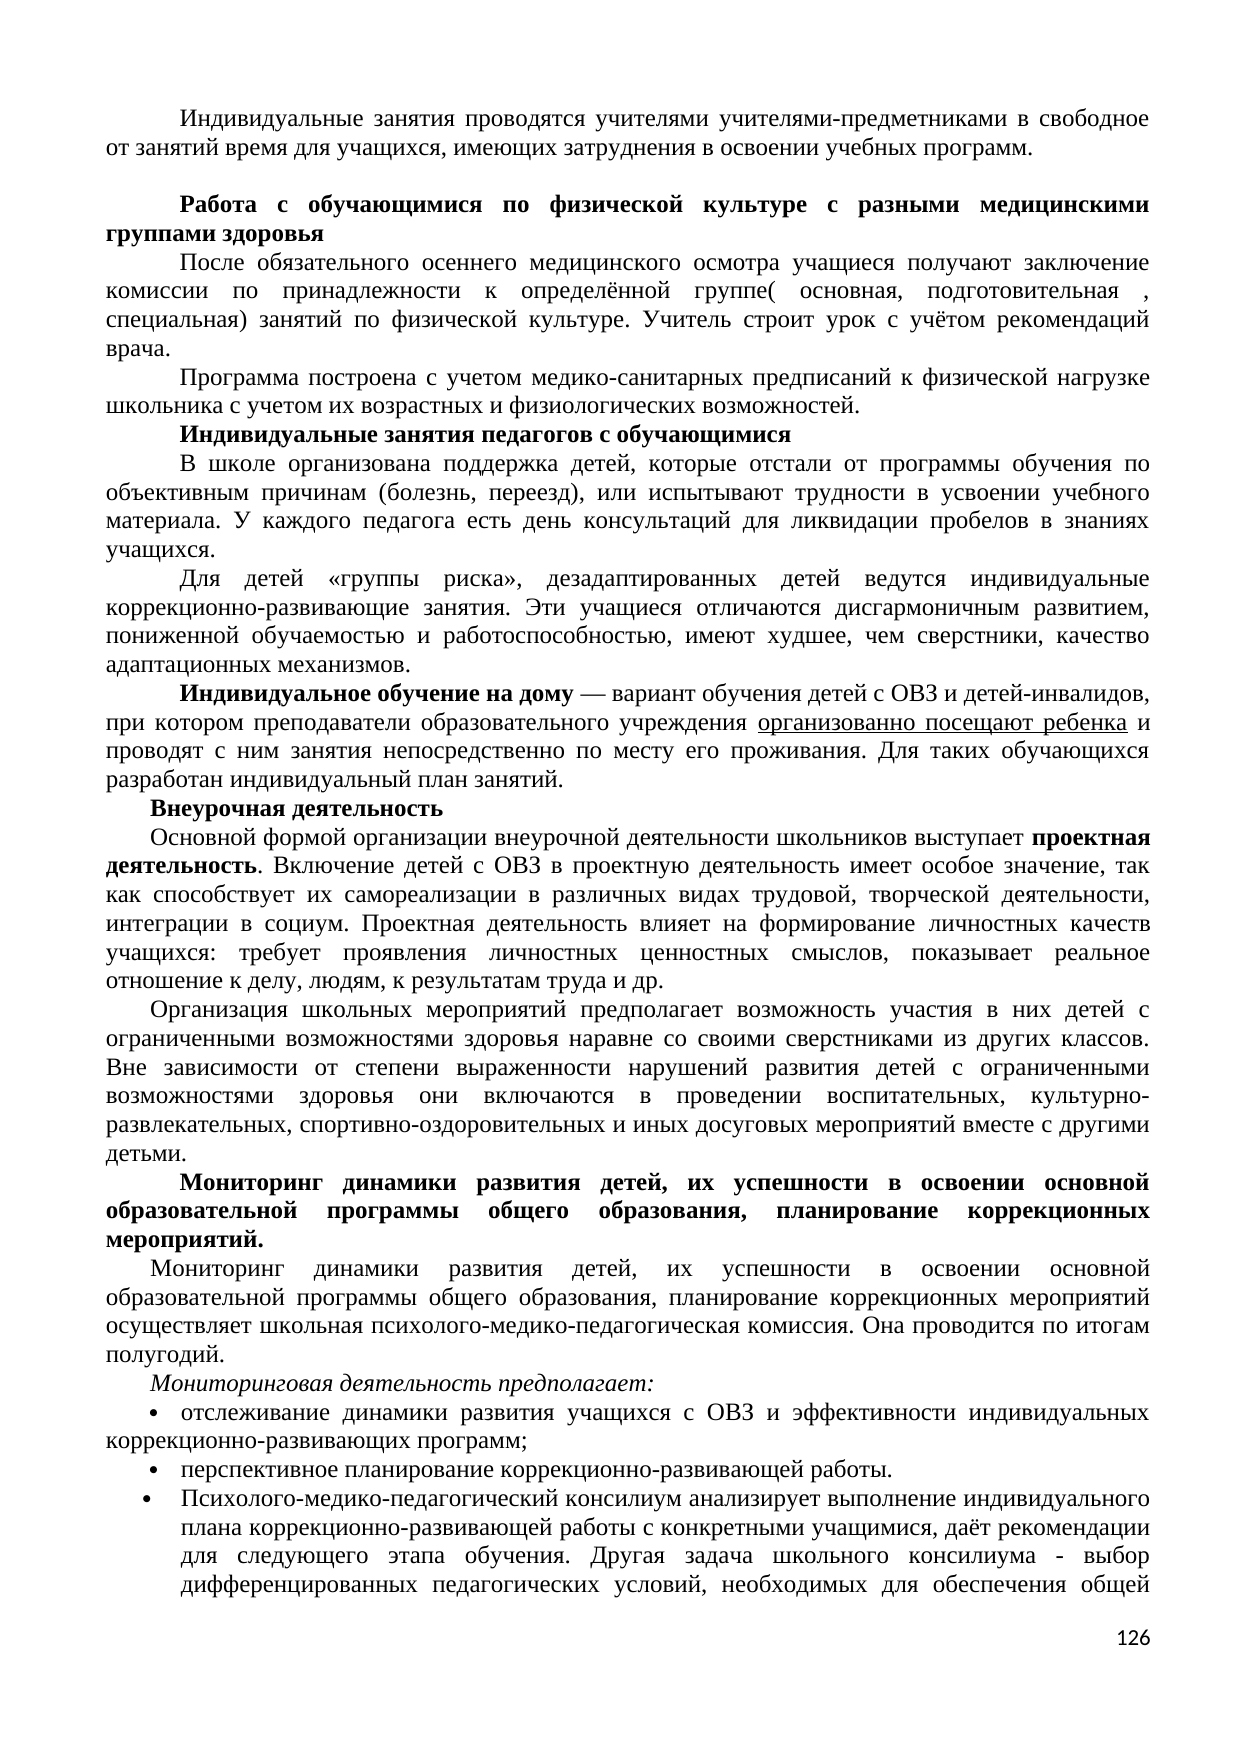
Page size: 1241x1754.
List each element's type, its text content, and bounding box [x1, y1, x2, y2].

text Мониторинг динамики развития детей, их успешности в освоении основной образовательной программы общего образования, планирование коррекционных мероприятий осуществляет школьная психолого-медико-педагогическая комиссия. Она проводится по итогам полугодий. [106, 1253, 1151, 1368]
text Организация школьных мероприятий предполагает возможность участия в них детей с ограниченными возможностями здоровья наравне со своими сверстниками из других классов. Вне зависимости от степени выраженности нарушений развития детей с ограниченными возможностями здоровья они включаются в проведении воспитательных, культурно-развлекательных, спортивно-оздоровительных и иных досуговых мероприятий вместе с другими детьми. [106, 994, 1151, 1167]
text В школе организована поддержка детей, которые отстали от программы обучения по объективным причинам (болезнь, переезд), или испытывают трудности в усвоении учебного материала. У каждого педагога есть день консультаций для ликвидации пробелов в знаниях учащихся. [106, 448, 1151, 563]
text Для детей «группы риска», дезадаптированных детей ведутся индивидуальные коррекционно-развивающие занятия. Эти учащиеся отличаются дисгармоничным развитием, пониженной обучаемостью и работоспособностью, имеют худшее, чем сверстники, качество адаптационных механизмов. [106, 563, 1151, 678]
text Мониторинговая деятельность предполагает: [106, 1368, 1151, 1397]
list перспективное планирование коррекционно-развивающей работы. [106, 1454, 1151, 1483]
text Внеурочная деятельность [106, 793, 1121, 822]
list отслеживание динамики развития учащихся с ОВЗ и эффективности индивидуальных коррекционно-развивающих программ; [106, 1397, 1151, 1454]
text Индивидуальные занятия педагогов с обучающимися [106, 419, 1151, 448]
text Основной формой организации внеурочной деятельности школьников выступает проектная деятельность. Включение детей с ОВЗ в проектную деятельность имеет особое значение, так как способствует их самореализации в различных видах трудовой, творческой деятельности, интеграции в социум. Проектная деятельность влияет на формирование личностных качеств учащихся: требует проявления личностных ценностных смыслов, показывает реальное отношение к делу, людям, к результатам труда и др. [106, 822, 1151, 994]
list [143, 1483, 1151, 1598]
text Работа с обучающимися по физической культуре с разными медицинскими группами здоровья [106, 189, 1151, 247]
text Индивидуальные занятия проводятся учителями учителями-предметниками в свободное от занятий время для учащихся, имеющих затруднения в освоении учебных программ. [106, 103, 1151, 161]
text После обязательного осеннего медицинского осмотра учащиеся получают заключение комиссии по принадлежности к определённой группе( основная, подготовительная , специальная) занятий по физической культуре. Учитель строит урок с учётом рекомендаций врача. [106, 247, 1151, 362]
text Индивидуальное обучение на дому — вариант обучения детей с ОВЗ и детей-инвалидов, при котором преподаватели образовательного учреждения организованно посещают ребенка и проводят с ним занятия непосредственно по месту его проживания. Для таких обучающихся разработан индивидуальный план занятий. [106, 678, 1151, 793]
text Мониторинг динамики развития детей, их успешности в освоении основной образовательной программы общего образования, планирование коррекционных мероприятий. [106, 1167, 1151, 1253]
text Программа построена с учетом медико-санитарных предписаний к физической нагрузке школьника с учетом их возрастных и физиологических возможностей. [106, 362, 1151, 419]
